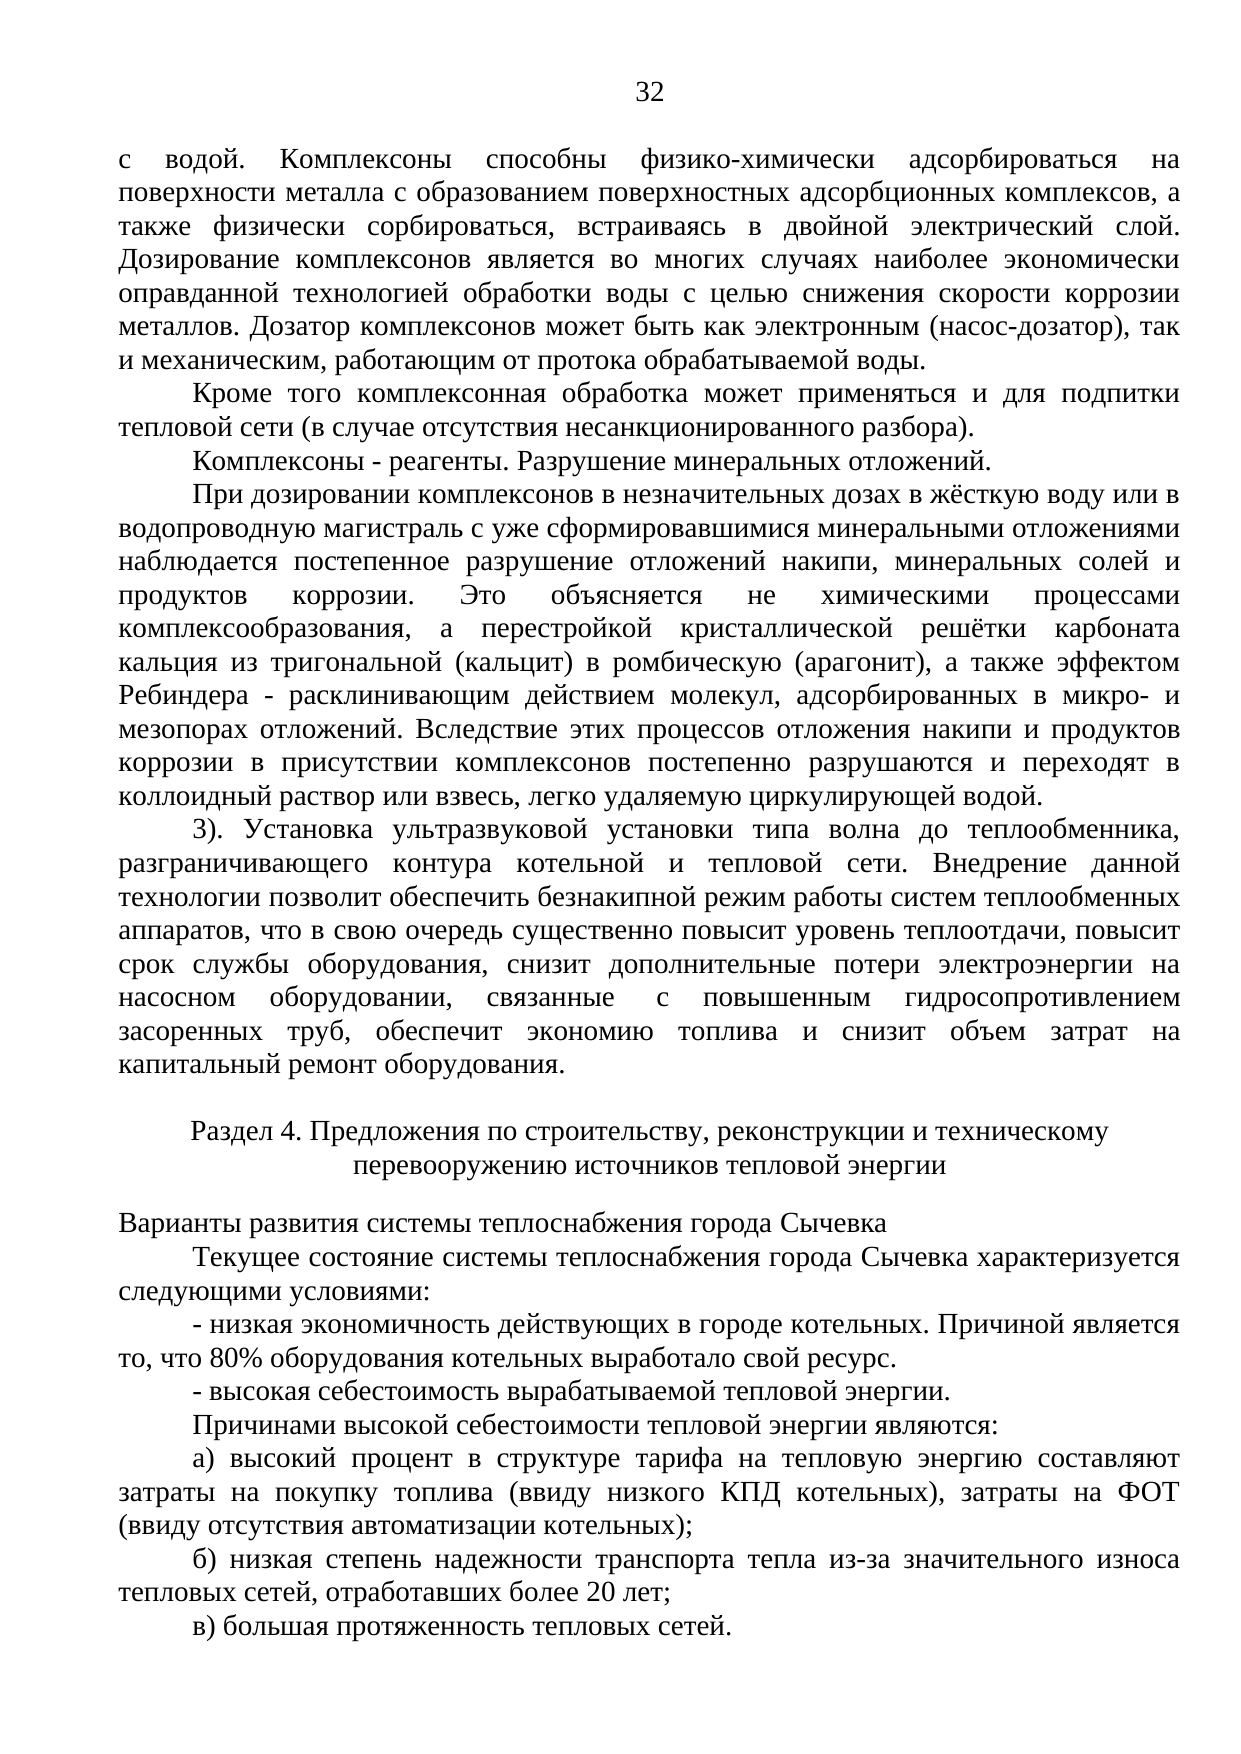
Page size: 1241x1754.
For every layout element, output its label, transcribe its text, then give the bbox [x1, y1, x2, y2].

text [118, 141, 1181, 376]
text - высокая себестоимость вырабатываемой тепловой энергии. [118, 1373, 1181, 1407]
text Комплексоны - реагенты. Разрушение минеральных отложений. [118, 443, 1181, 476]
text Текущее состояние системы теплоснабжения города Сычевка характеризуется следующими условиями: [118, 1239, 1181, 1306]
text б) низкая степень надежности транспорта тепла из-за значительного износа тепловых сетей, отработавших более 20 лет; [118, 1541, 1181, 1608]
text - низкая экономичность действующих в городе котельных. Причиной является то, что 80% оборудования котельных выработало свой ресурс. [118, 1306, 1181, 1373]
text 3). Установка ультразвуковой установки типа волна до теплообменника, разграничивающего контура котельной и тепловой сети. Внедрение данной технологии позволит обеспечить безнакипной режим работы систем теплообменных аппаратов, что в свою очередь существенно повысит уровень теплоотдачи, повысит срок службы оборудования, снизит дополнительные потери электроэнергии на насосном оборудовании, связанные с повышенным гидросопротивлением засоренных труб, обеспечит экономию топлива и снизит объем затрат на капитальный ремонт оборудования. [118, 812, 1181, 1080]
text в) большая протяженность тепловых сетей. [118, 1608, 1181, 1642]
text Причинами высокой себестоимости тепловой энергии являются: [118, 1407, 1181, 1440]
text Варианты развития системы теплоснабжения города Сычевка [118, 1206, 1181, 1239]
text Кроме того комплексонная обработка может применяться и для подпитки тепловой сети (в случае отсутствия несанкционированного разбора). [118, 376, 1181, 443]
text При дозировании комплексонов в незначительных дозах в жёсткую воду или в водопроводную магистраль с уже сформировавшимися минеральными отложениями наблюдается постепенное разрушение отложений накипи, минеральных солей и продуктов коррозии. Это объясняется не химическими процессами комплексообразования, а перестройкой кристаллической решётки карбоната кальция из тригональной (кальцит) в ромбическую (арагонит), а также эффектом Ребиндера - расклинивающим действием молекул, адсорбированных в микро- и мезопорах отложений. Вследствие этих процессов отложения накипи и продуктов коррозии в присутствии комплексонов постепенно разрушаются и переходят в коллоидный раствор или взвесь, легко удаляемую циркулирующей водой. [118, 476, 1181, 812]
text а) высокий процент в структуре тарифа на тепловую энергию составляют затраты на покупку топлива (ввиду низкого КПД котельных), затраты на ФОТ (ввиду отсутствия автоматизации котельных); [118, 1440, 1181, 1541]
text Раздел 4. Предложения по строительству, реконструкции и техническому перевооружению источников тепловой энергии [118, 1113, 1181, 1181]
